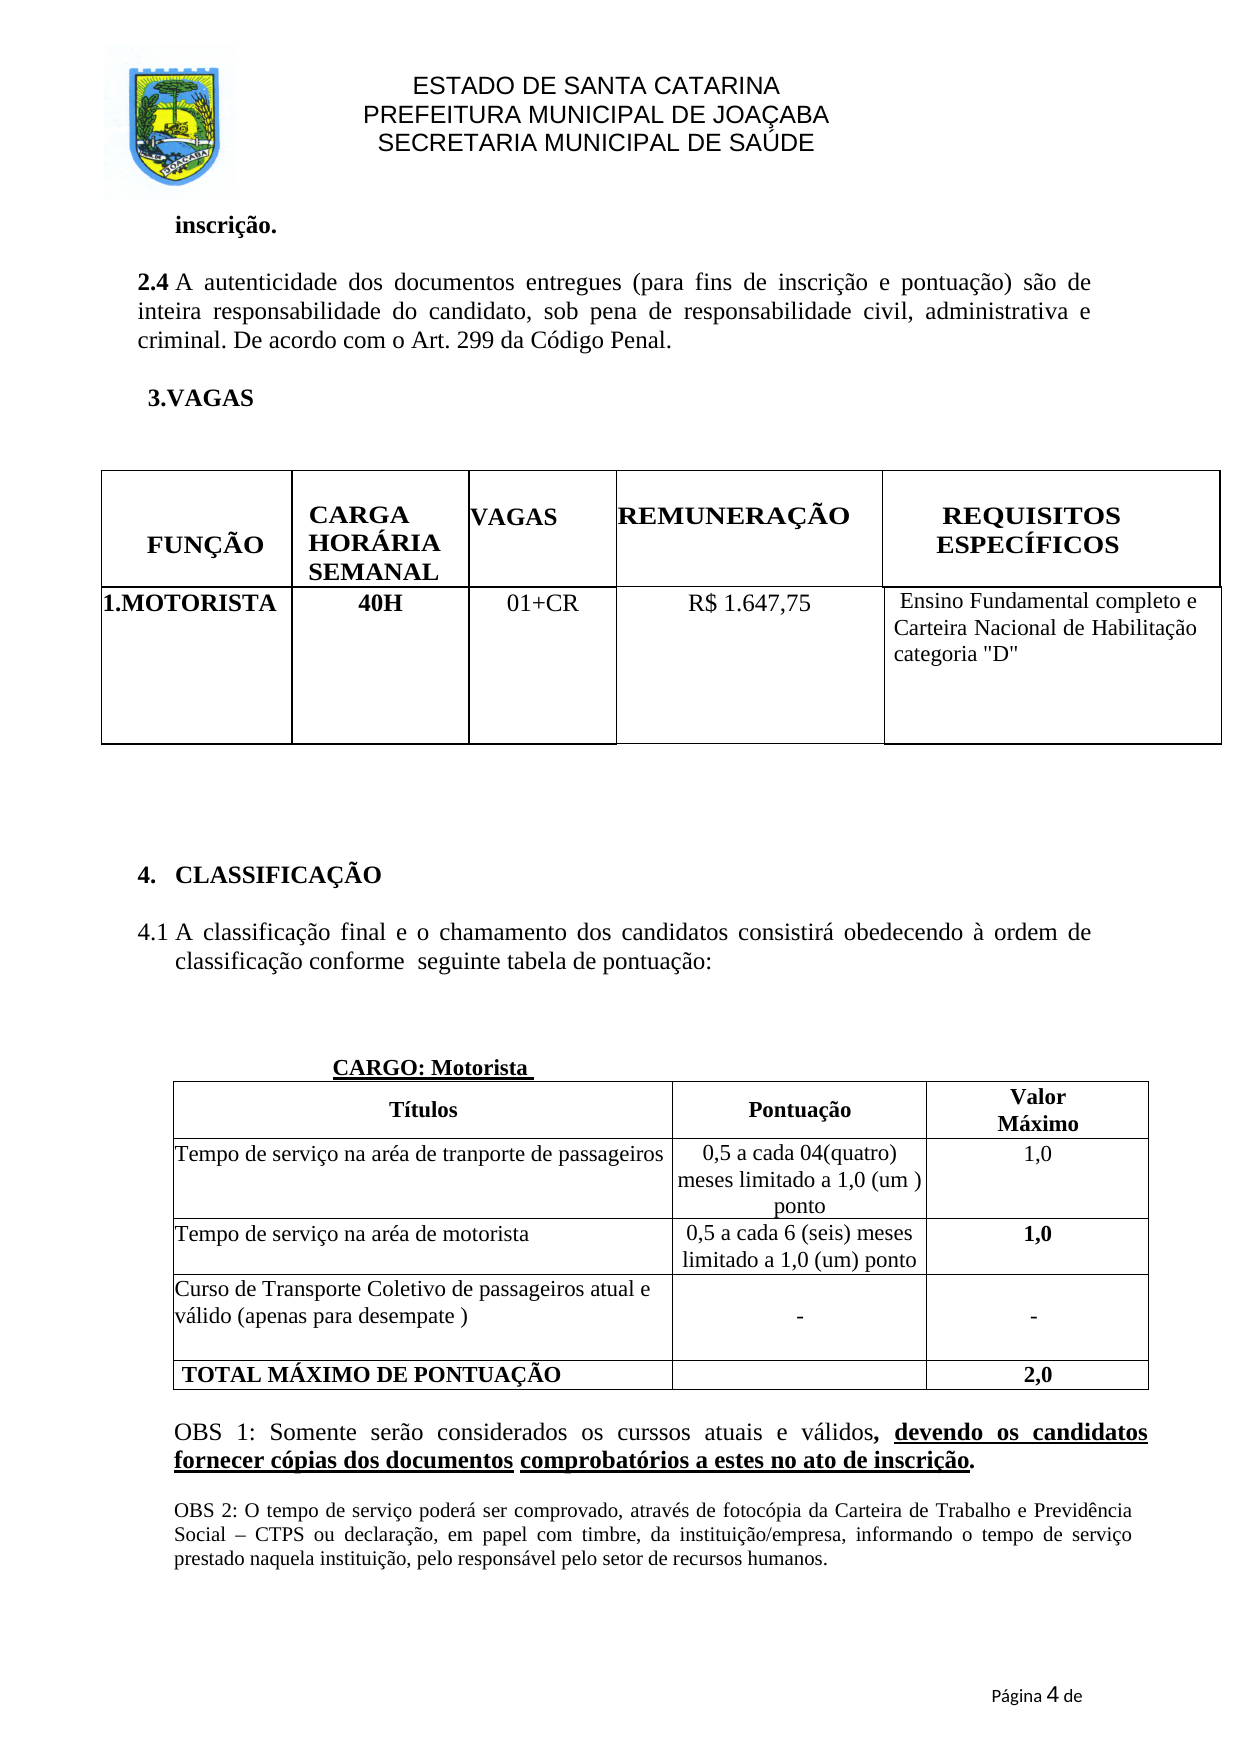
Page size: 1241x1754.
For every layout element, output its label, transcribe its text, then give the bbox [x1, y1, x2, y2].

table_cell Curso de Transporte Coletivo de passageiros atual e válido (apenas para desempate ) [174, 1275, 672, 1360]
table_cell 40H [293, 588, 468, 743]
table_header Títulos [174, 1082, 672, 1138]
table_header REMUNERAÇÃO [617, 471, 882, 586]
table_cell 1.MOTORISTA [102, 588, 291, 743]
list A autenticidade dos documentos entregues (para fins de inscrição e pontuação) são de inteira responsabilidade do candidato, sob pena de responsabilidade civil, administrativa e criminal. De acordo com o Art. 299 da Código Penal. [137, 267, 1092, 353]
table_cell [673, 1361, 926, 1388]
text OBS 1: Somente serão considerados os curssos atuais e válidos, devendo os candidatos fornecer cópias dos documentos comprobatórios a estes no ato de inscrição. [174, 1417, 1148, 1474]
table_cell TOTAL MÁXIMO DE PONTUAÇÃO [174, 1361, 672, 1388]
table_cell R$ 1.647,75 [617, 587, 882, 743]
subtitle CARGO: Motorista [100, 1054, 760, 1081]
list CLASSIFICAÇÃO [137, 860, 1092, 889]
list A classificação final e o chamamento dos candidatos consistirá obedecendo à ordem de classificação conforme seguinte tabela de pontuação: [137, 917, 1092, 975]
table_cell 1,0 [927, 1139, 1148, 1218]
text OBS 2: O tempo de serviço poderá ser comprovado, através de fotocópia da Carteira de Trabalho e Previdência Social – CTPS ou declaração, em papel com timbre, da instituição/empresa, informando o tempo de serviço prestado naquela instituição, pelo responsável pelo setor de recursos humanos. [174, 1498, 1133, 1570]
table_header VAGAS [470, 471, 616, 586]
table_cell 0,5 a cada 6 (seis) meses limitado a 1,0 (um) ponto [673, 1219, 926, 1273]
table_header Pontuação [673, 1082, 926, 1138]
table_cell - [927, 1275, 1148, 1360]
table_header Valor Máximo [927, 1082, 1148, 1138]
table_cell 1,0 [927, 1219, 1148, 1273]
table_header REQUISITOS ESPECÍFICOS [883, 471, 1219, 586]
table_header CARGA HORÁRIA SEMANAL [293, 471, 468, 586]
table_cell Tempo de serviço na aréa de motorista [174, 1219, 672, 1273]
table_cell 2,0 [927, 1361, 1148, 1388]
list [137, 210, 1092, 238]
subtitle 3.VAGAS [148, 383, 1092, 412]
table_cell Tempo de serviço na aréa de tranporte de passageiros [174, 1139, 672, 1218]
table_cell 0,5 a cada 04(quatro) meses limitado a 1,0 (um ) ponto [673, 1139, 926, 1218]
table_header FUNÇÃO [102, 471, 291, 586]
table_cell - [673, 1275, 926, 1360]
table_cell Ensino Fundamental completo e Carteira Nacional de Habilitação categoria "D" [885, 588, 1221, 743]
table_cell 01+CR [470, 588, 616, 743]
